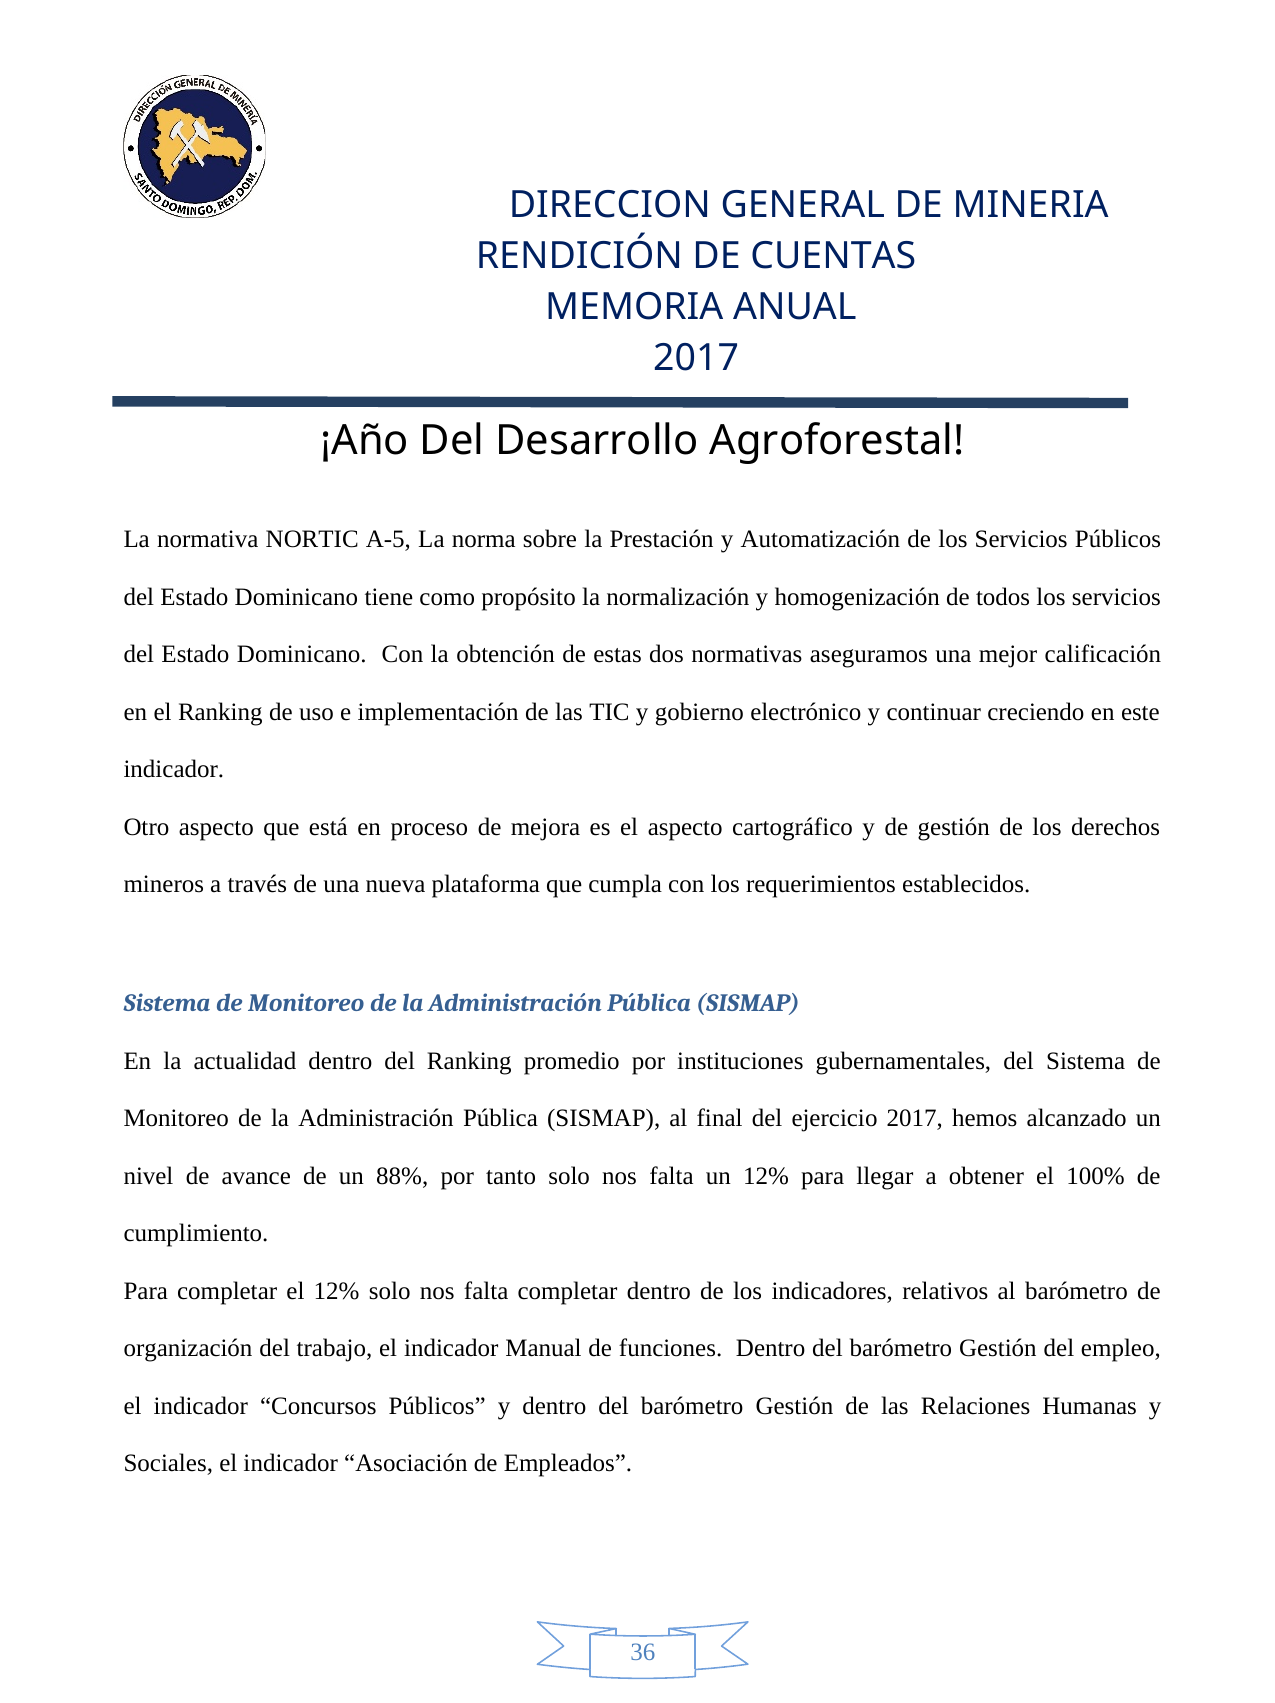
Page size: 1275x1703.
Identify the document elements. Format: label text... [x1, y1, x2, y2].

text En la actualidad dentro del Ranking promedio por instituciones gubernamentales, del Sistema de Monitoreo de la Administración Pública (SISMAP), al final del ejercicio 2017, hemos alcanzado un nivel de avance de un 88%, por tanto solo nos falta un 12% para llegar a obtener el 100% de cumplimiento. [123, 1046, 1162, 1247]
text Otro aspecto que está en proceso de mejora es el aspecto cartográfico y de gestión de los derechos mineros a través de una nueva plataforma que cumpla con los requerimientos establecidos. [123, 812, 1162, 898]
picture [123, 75, 266, 218]
subtitle Sistema de Monitoreo de la Administración Pública (SISMAP) [123, 988, 1162, 1017]
text Para completar el 12% solo nos falta completar dentro de los indicadores, relativos al barómetro de organización del trabajo, el indicador Manual de funciones. Dentro del barómetro Gestión del empleo, el indicador “Concursos Públicos” y dentro del barómetro Gestión de las Relaciones Humanas y Sociales, el indicador “Asociación de Empleados”. [123, 1276, 1162, 1477]
text La normativa NORTIC A-5, La norma sobre la Prestación y Automatización de los Servicios Públicos del Estado Dominicano tiene como propósito la normalización y homogenización de todos los servicios del Estado Dominicano. Con la obtención de estas dos normativas aseguramos una mejor calificación en el Ranking de uso e implementación de las TIC y gobierno electrónico y continuar creciendo en este indicador. [123, 524, 1162, 783]
